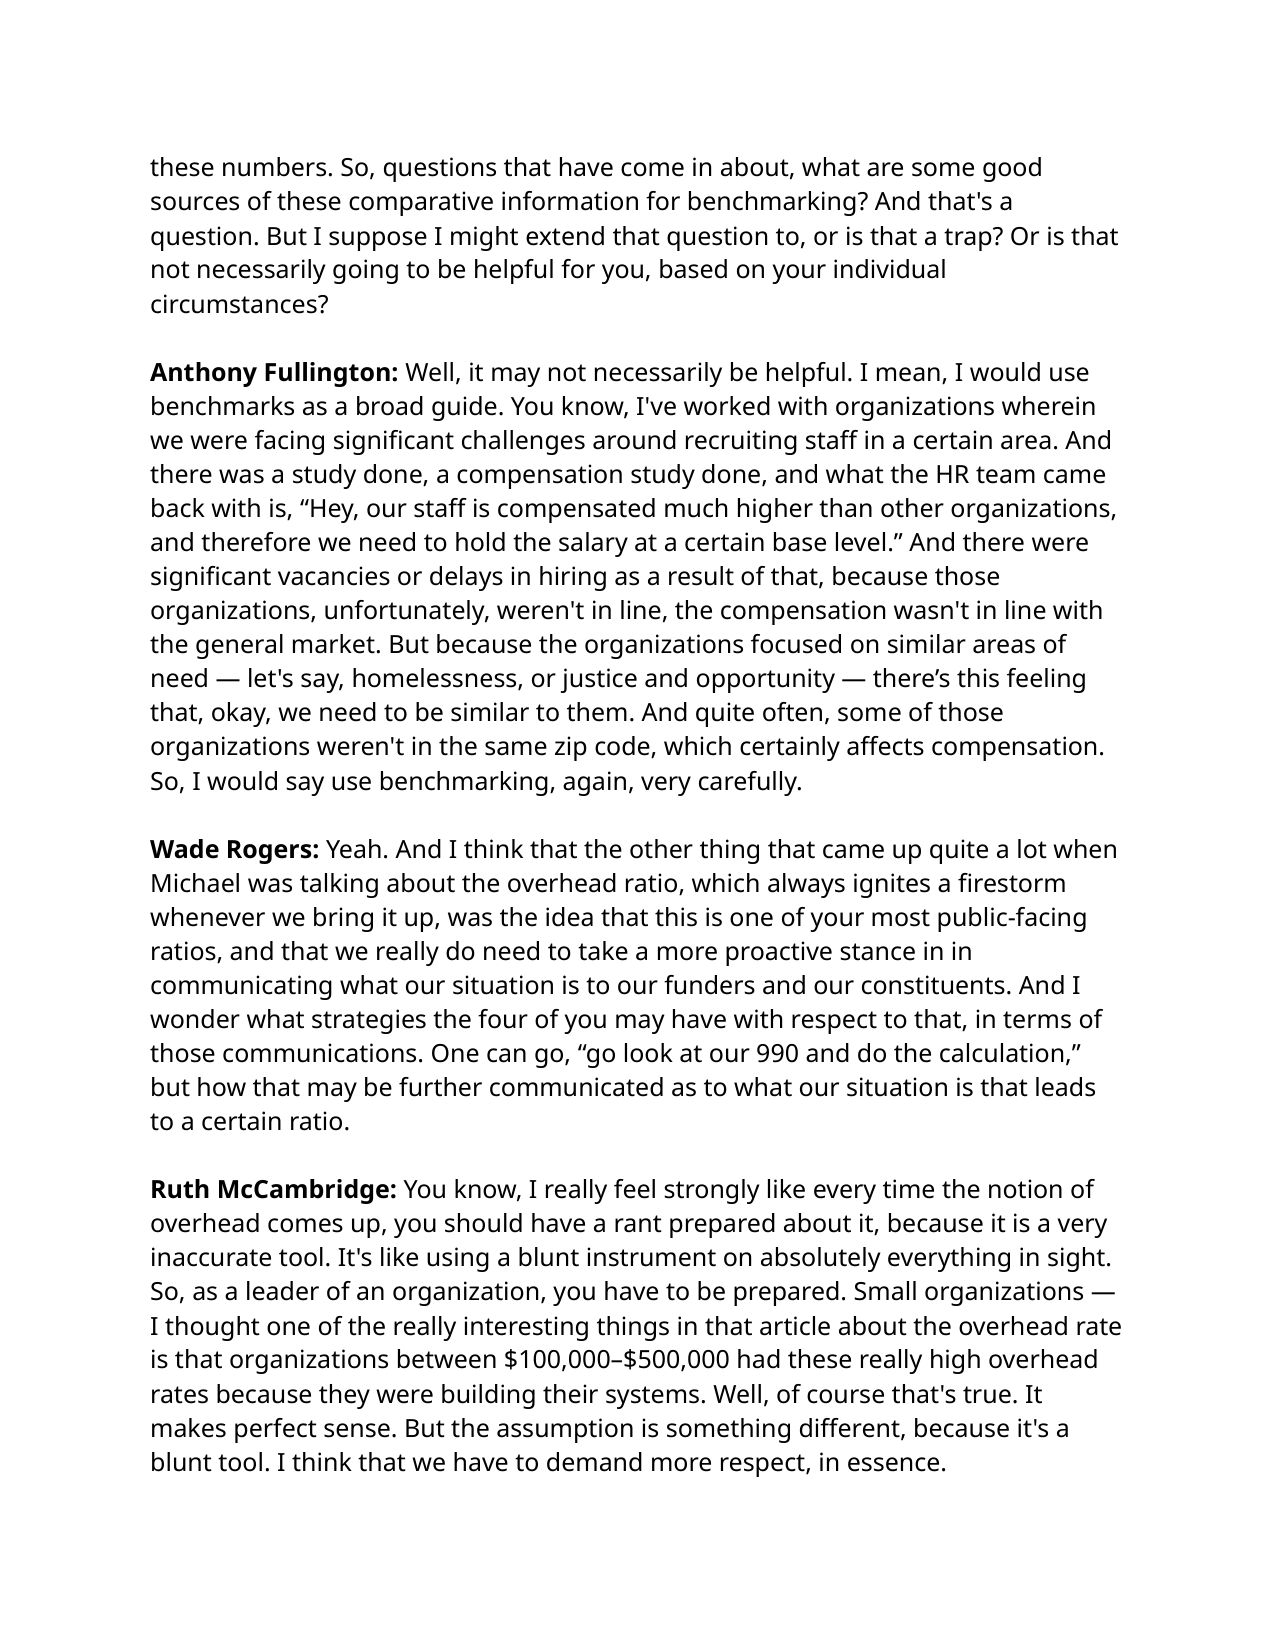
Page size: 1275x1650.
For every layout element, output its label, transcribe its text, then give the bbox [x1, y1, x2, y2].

text Ruth McCambridge: You know, I really feel strongly like every time the notion of overhead comes up, you should have a rant prepared about it, because it is a very inaccurate tool. It's like using a blunt instrument on absolutely everything in sight. So, as a leader of an organization, you have to be prepared. Small organizations — I thought one of the really interesting things in that article about the overhead rate is that organizations between $100,000–$500,000 had these really high overhead rates because they were building their systems. Well, of course that's true. It makes perfect sense. But the assumption is something different, because it's a blunt tool. I think that we have to demand more respect, in essence. [150, 1172, 1125, 1478]
text Anthony Fullington: Well, it may not necessarily be helpful. I mean, I would use benchmarks as a broad guide. You know, I've worked with organizations wherein we were facing significant challenges around recruiting staff in a certain area. And there was a study done, a compensation study done, and what the HR team came back with is, “Hey, our staff is compensated much higher than other organizations, and therefore we need to hold the salary at a certain base level.” And there were significant vacancies or delays in hiring as a result of that, because those organizations, unfortunately, weren't in line, the compensation wasn't in line with the general market. But because the organizations focused on similar areas of need — let's say, homelessness, or justice and opportunity — there’s this feeling that, okay, we need to be similar to them. And quite often, some of those organizations weren't in the same zip code, which certainly affects compensation. So, I would say use benchmarking, again, very carefully. [150, 354, 1125, 797]
text Wade Rogers: Yeah. And I think that the other thing that came up quite a lot when Michael was talking about the overhead ratio, which always ignites a firestorm whenever we bring it up, was the idea that this is one of your most public-facing ratios, and that we really do need to take a more proactive stance in in communicating what our situation is to our funders and our constituents. And I wonder what strategies the four of you may have with respect to that, in terms of those communications. One can go, “go look at our 990 and do the calculation,” but how that may be further communicated as to what our situation is that leads to a certain ratio. [150, 831, 1125, 1138]
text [150, 150, 1125, 320]
